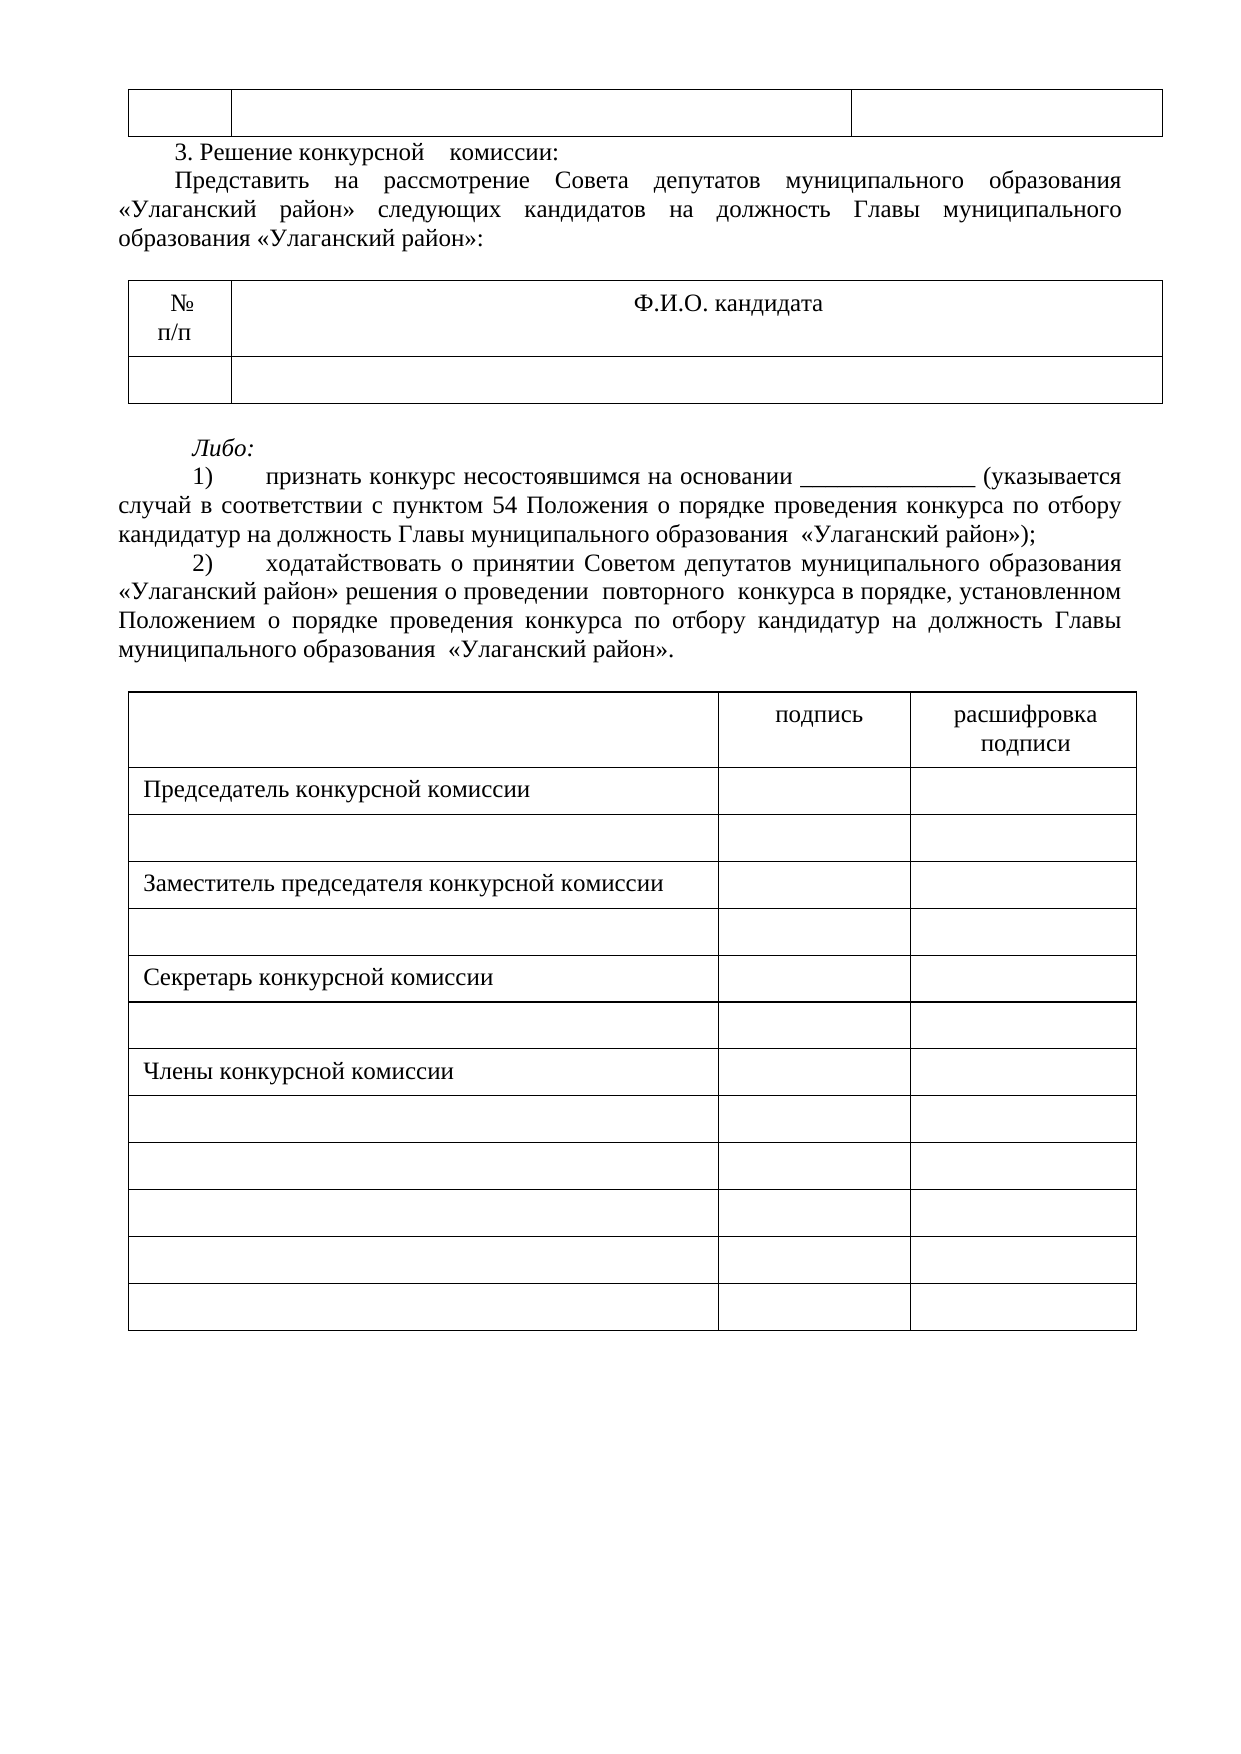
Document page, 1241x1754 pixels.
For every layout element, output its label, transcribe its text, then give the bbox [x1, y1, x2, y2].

table_cell Председатель конкурсной комиссии [129, 768, 718, 814]
table_cell Заместитель председателя конкурсной комиссии [129, 862, 718, 908]
table_header № п/п [129, 281, 231, 356]
table_cell [911, 862, 1136, 908]
table_cell [719, 1049, 910, 1095]
table_cell [129, 1143, 718, 1189]
table_cell [719, 815, 910, 861]
table_cell [852, 90, 1162, 136]
table_cell [911, 768, 1136, 814]
table_cell [911, 1096, 1136, 1142]
table_cell [911, 1284, 1136, 1329]
table_cell [719, 1237, 910, 1283]
table_cell [911, 1237, 1136, 1283]
table_cell [719, 1190, 910, 1236]
table_cell [719, 1003, 910, 1048]
table_cell [911, 1143, 1136, 1189]
table_header [129, 693, 718, 767]
table_cell [911, 1049, 1136, 1095]
table_cell [129, 815, 718, 861]
table_cell [129, 1190, 718, 1236]
table_cell Секретарь конкурсной комиссии [129, 956, 718, 1001]
table_cell [129, 1096, 718, 1142]
table_cell [911, 909, 1136, 954]
table_cell [719, 1284, 910, 1329]
table_cell [129, 357, 231, 403]
table_cell [232, 90, 851, 136]
table_cell [129, 90, 231, 136]
table_cell [911, 815, 1136, 861]
table_cell [129, 1284, 718, 1329]
text Либо: [118, 433, 1122, 461]
table_cell [911, 1190, 1136, 1236]
text 3. Решение конкурсной комиссии: [118, 137, 1122, 165]
table_cell [719, 956, 910, 1001]
table_cell [129, 909, 718, 954]
table_header подпись [719, 693, 910, 767]
table_cell [911, 1003, 1136, 1048]
table_header Ф.И.О. кандидата [232, 281, 1162, 356]
table_cell [719, 909, 910, 954]
list признать конкурс несостоявшимся на основании ______________ (указывается случай в соответствии с пунктом 54 Положения о порядке проведения конкурса по отбору кандидатур на должность Главы муниципального образования «Улаганский район»); [118, 461, 1122, 548]
table_cell [719, 1143, 910, 1189]
table_cell [129, 1237, 718, 1283]
table_cell [232, 357, 1162, 403]
table_cell [719, 768, 910, 814]
table_header расшифровка подписи [911, 693, 1136, 767]
table_cell Члены конкурсной комиссии [129, 1049, 718, 1095]
table_cell [129, 1003, 718, 1048]
table_cell [719, 862, 910, 908]
table_cell [719, 1096, 910, 1142]
table_cell [911, 956, 1136, 1001]
list ходатайствовать о принятии Советом депутатов муниципального образования «Улаганский район» решения о проведении повторного конкурса в порядке, установленном Положением о порядке проведения конкурса по отбору кандидатур на должность Главы муниципального образования «Улаганский район». [118, 548, 1122, 663]
text Представить на рассмотрение Совета депутатов муниципального образования «Улаганский район» следующих кандидатов на должность Главы муниципального образования «Улаганский район»: [118, 165, 1122, 252]
